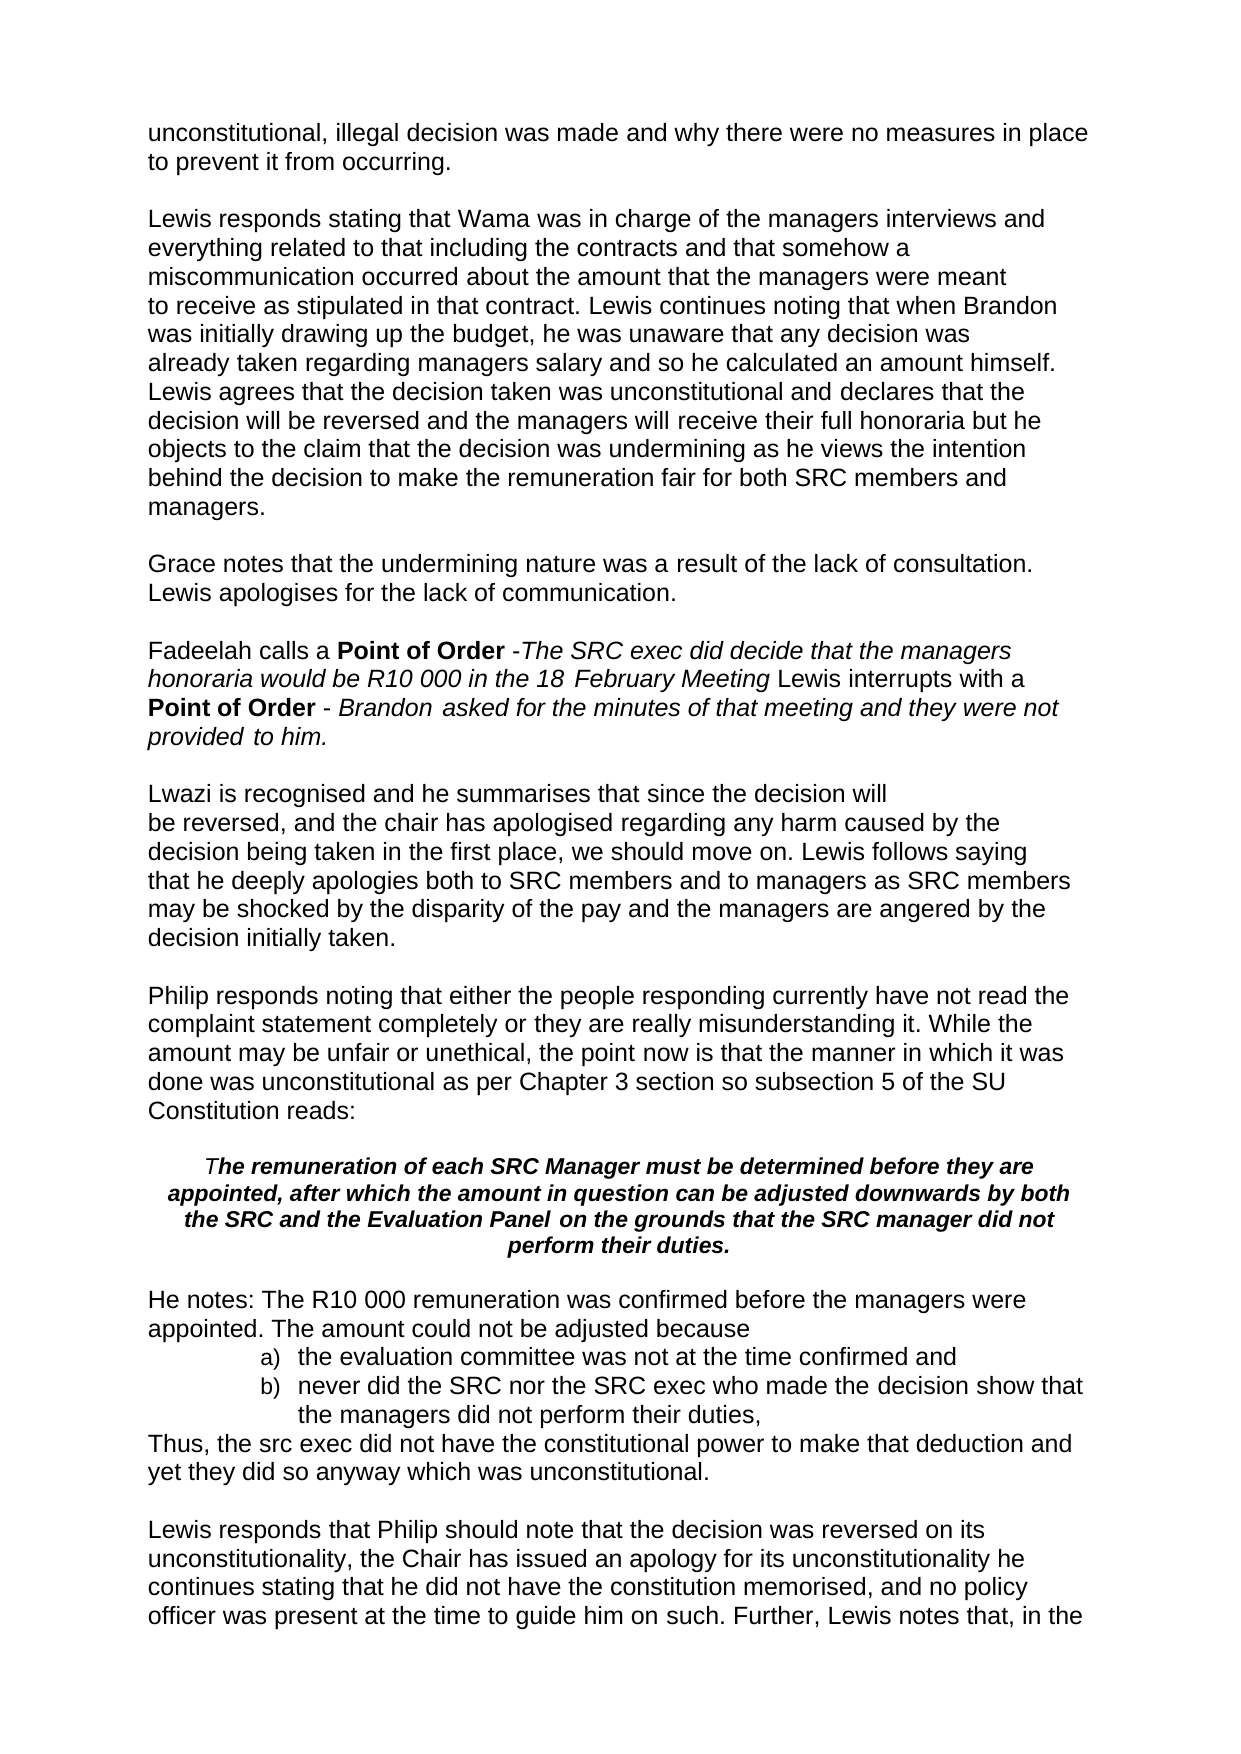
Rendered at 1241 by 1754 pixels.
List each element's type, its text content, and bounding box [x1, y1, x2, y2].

text He notes: The R10 000 remuneration was confirmed before the managers were appointed. The amount could not be adjusted because [148, 1285, 1092, 1342]
list the evaluation committee was not at the time confirmed and [260, 1342, 1092, 1371]
text Grace notes that the undermining nature was a result of the lack of consultation. Lewis apologises for the lack of communication. [148, 549, 1092, 607]
list never did the SRC nor the SRC exec who made the decision show that the managers did not perform their duties, [260, 1371, 1092, 1429]
text Lwazi is recognised and he summarises that since the decision will be reversed, and the chair has apologised regarding any harm caused by the decision being taken in the first place, we should move on. Lewis follows saying that he deeply apologies both to SRC members and to managers as SRC members may be shocked by the disparity of the pay and the managers are angered by the decision initially taken. [148, 779, 1092, 952]
text Lewis responds stating that Wama was in charge of the managers interviews and everything related to that including the contracts and that somehow a miscommunication occurred about the amount that the managers were meant to receive as stipulated in that contract. Lewis continues noting that when Brandon was initially drawing up the budget, he was unaware that any decision was already taken regarding managers salary and so he calculated an amount himself. Lewis agrees that the decision taken was unconstitutional and declares that the decision will be reversed and the managers will receive their full honoraria but he objects to the claim that the decision was undermining as he views the intention behind the decision to make the remuneration fair for both SRC members and managers. [148, 204, 1092, 521]
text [148, 118, 1092, 176]
text Thus, the src exec did not have the constitutional power to make that deduction and yet they did so anyway which was unconstitutional. [148, 1429, 1092, 1486]
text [148, 1515, 1092, 1630]
text Fadeelah calls a Point of Order -The SRC exec did decide that the managers honoraria would be R10 000 in the 18 February Meeting Lewis interrupts with a Point of Order - Brandon asked for the minutes of that meeting and they were not provided to him. [148, 636, 1092, 751]
text The remuneration of each SRC Manager must be determined before they are appointed, after which the amount in question can be adjusted downwards by both the SRC and the Evaluation Panel on the grounds that the SRC manager did not perform their duties. [148, 1153, 1092, 1258]
text Philip responds noting that either the people responding currently have not read the complaint statement completely or they are really misunderstanding it. While the amount may be unfair or unethical, the point now is that the manner in which it was done was unconstitutional as per Chapter 3 section so subsection 5 of the SU Constitution reads: [148, 981, 1092, 1124]
